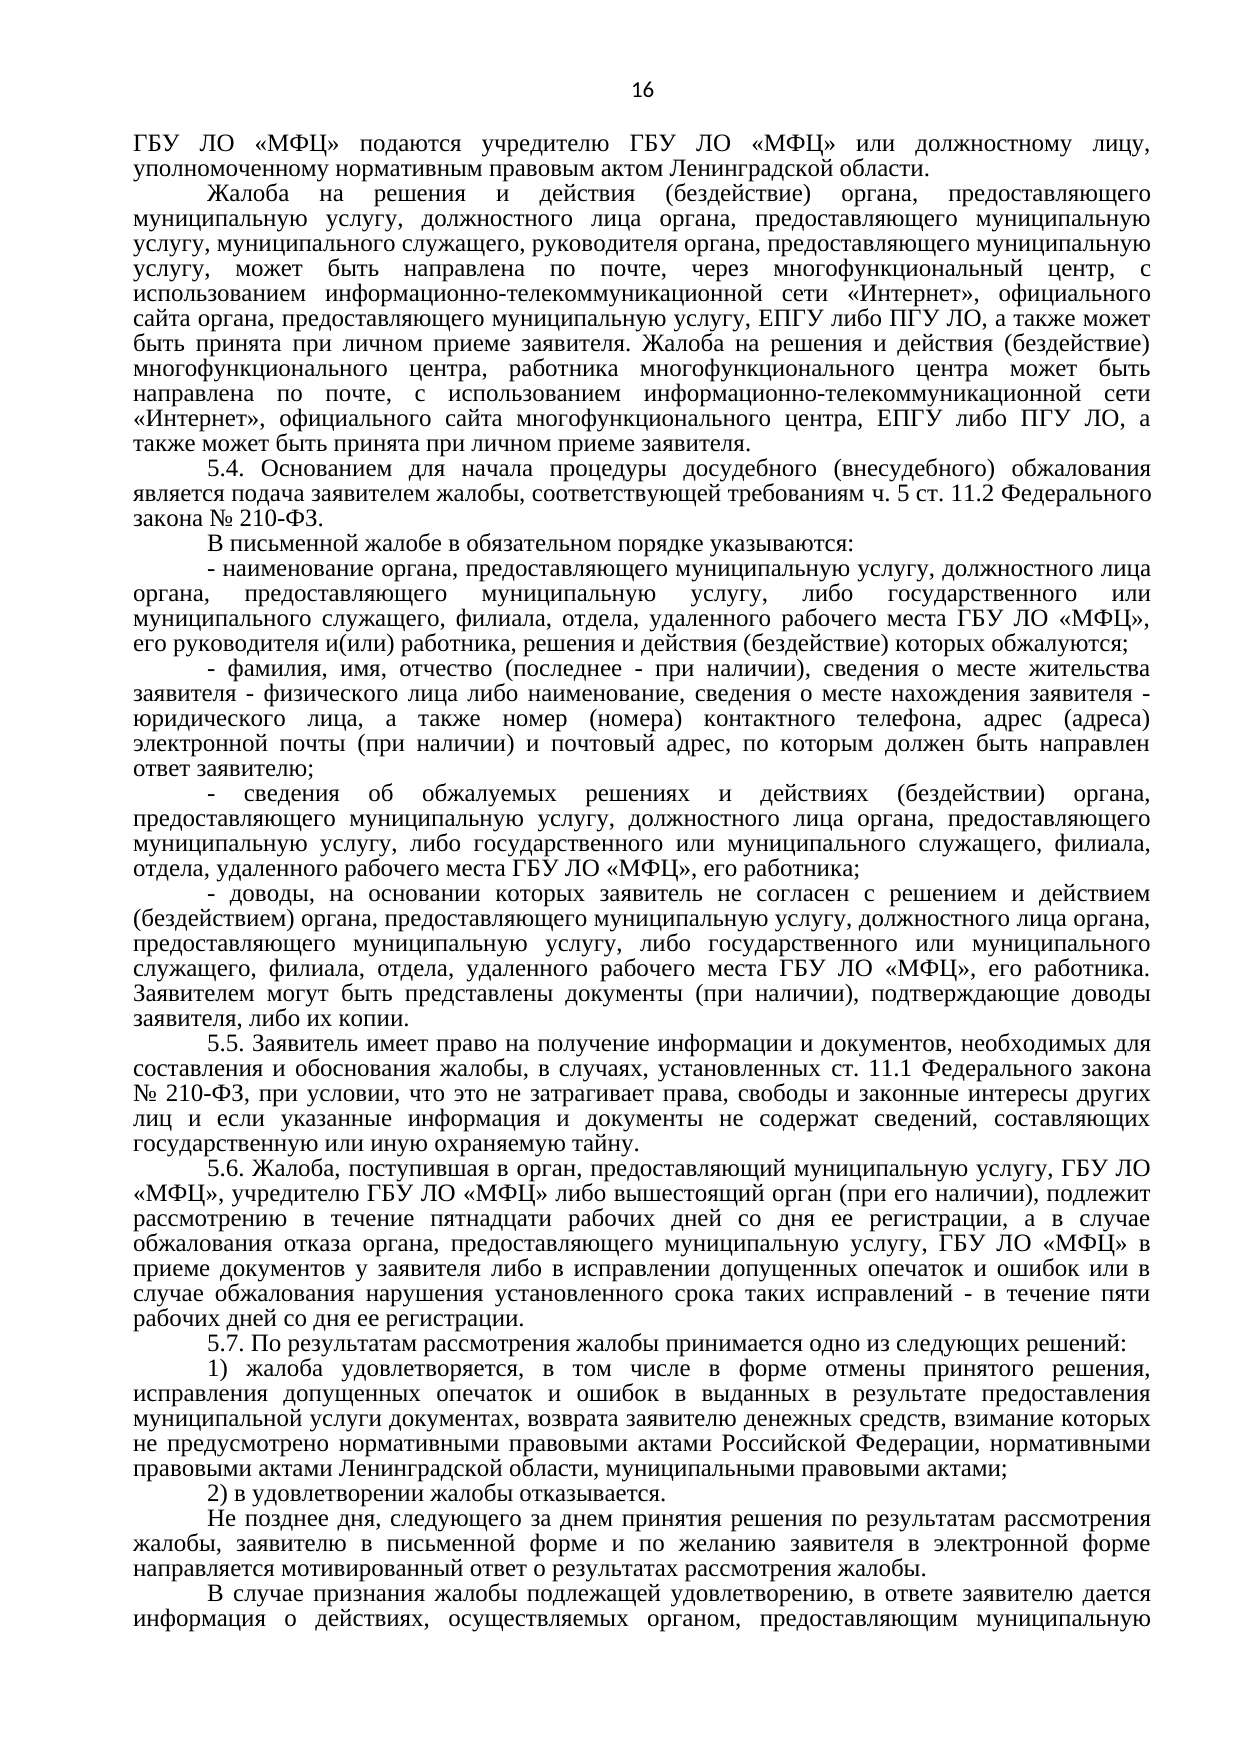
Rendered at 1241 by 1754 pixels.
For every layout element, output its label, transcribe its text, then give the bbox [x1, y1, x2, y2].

text Жалоба на решения и действия (бездействие) органа, предоставляющего муниципальную услугу, должностного лица органа, предоставляющего муниципальную услугу, муниципального служащего, руководителя органа, предоставляющего муниципальную услугу, может быть направлена по почте, через многофункциональный центр, с использованием информационно-телекоммуникационной сети «Интернет», официального сайта органа, предоставляющего муниципальную услугу, ЕПГУ либо ПГУ ЛО, а также может быть принята при личном приеме заявителя. Жалоба на решения и действия (бездействие) многофункционального центра, работника многофункционального центра может быть направлена по почте, с использованием информационно-телекоммуникационной сети «Интернет», официального сайта многофункционального центра, ЕПГУ либо ПГУ ЛО, а также может быть принята при личном приеме заявителя. [133, 181, 1152, 456]
text Не позднее дня, следующего за днем принятия решения по результатам рассмотрения жалобы, заявителю в письменной форме и по желанию заявителя в электронной форме направляется мотивированный ответ о результатах рассмотрения жалобы. [133, 1506, 1152, 1581]
text 5.7. По результатам рассмотрения жалобы принимается одно из следующих решений: [133, 1331, 1152, 1356]
text В письменной жалобе в обязательном порядке указываются: [133, 531, 1152, 556]
text - доводы, на основании которых заявитель не согласен с решением и действием (бездействием) органа, предоставляющего муниципальную услугу, должностного лица органа, предоставляющего муниципальную услугу, либо государственного или муниципального служащего, филиала, отдела, удаленного рабочего места ГБУ ЛО «МФЦ», его работника. Заявителем могут быть представлены документы (при наличии), подтверждающие доводы заявителя, либо их копии. [133, 881, 1152, 1031]
text 5.6. Жалоба, поступившая в орган, предоставляющий муниципальную услугу, ГБУ ЛО «МФЦ», учредителю ГБУ ЛО «МФЦ» либо вышестоящий орган (при его наличии), подлежит рассмотрению в течение пятнадцати рабочих дней со дня ее регистрации, а в случае обжалования отказа органа, предоставляющего муниципальную услугу, ГБУ ЛО «МФЦ» в приеме документов у заявителя либо в исправлении допущенных опечаток и ошибок или в случае обжалования нарушения установленного срока таких исправлений - в течение пяти рабочих дней со дня ее регистрации. [133, 1156, 1152, 1331]
text - наименование органа, предоставляющего муниципальную услугу, должностного лица органа, предоставляющего муниципальную услугу, либо государственного или муниципального служащего, филиала, отдела, удаленного рабочего места ГБУ ЛО «МФЦ», его руководителя и(или) работника, решения и действия (бездействие) которых обжалуются; [133, 556, 1152, 656]
text - сведения об обжалуемых решениях и действиях (бездействии) органа, предоставляющего муниципальную услугу, должностного лица органа, предоставляющего муниципальную услугу, либо государственного или муниципального служащего, филиала, отдела, удаленного рабочего места ГБУ ЛО «МФЦ», его работника; [133, 781, 1152, 881]
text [133, 131, 1152, 181]
text 5.5. Заявитель имеет право на получение информации и документов, необходимых для составления и обоснования жалобы, в случаях, установленных ст. 11.1 Федерального закона № 210-ФЗ, при условии, что это не затрагивает права, свободы и законные интересы других лиц и если указанные информация и документы не содержат сведений, составляющих государственную или иную охраняемую тайну. [133, 1031, 1152, 1156]
text 2) в удовлетворении жалобы отказывается. [133, 1481, 1152, 1506]
text 5.4. Основанием для начала процедуры досудебного (внесудебного) обжалования является подача заявителем жалобы, соответствующей требованиям ч. 5 ст. 11.2 Федерального закона № 210-ФЗ. [133, 456, 1152, 531]
text - фамилия, имя, отчество (последнее - при наличии), сведения о месте жительства заявителя - физического лица либо наименование, сведения о месте нахождения заявителя - юридического лица, а также номер (номера) контактного телефона, адрес (адреса) электронной почты (при наличии) и почтовый адрес, по которым должен быть направлен ответ заявителю; [133, 656, 1152, 781]
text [133, 1581, 1152, 1631]
text 1) жалоба удовлетворяется, в том числе в форме отмены принятого решения, исправления допущенных опечаток и ошибок в выданных в результате предоставления муниципальной услуги документах, возврата заявителю денежных средств, взимание которых не предусмотрено нормативными правовыми актами Российской Федерации, нормативными правовыми актами Ленинградской области, муниципальными правовыми актами; [133, 1356, 1152, 1481]
